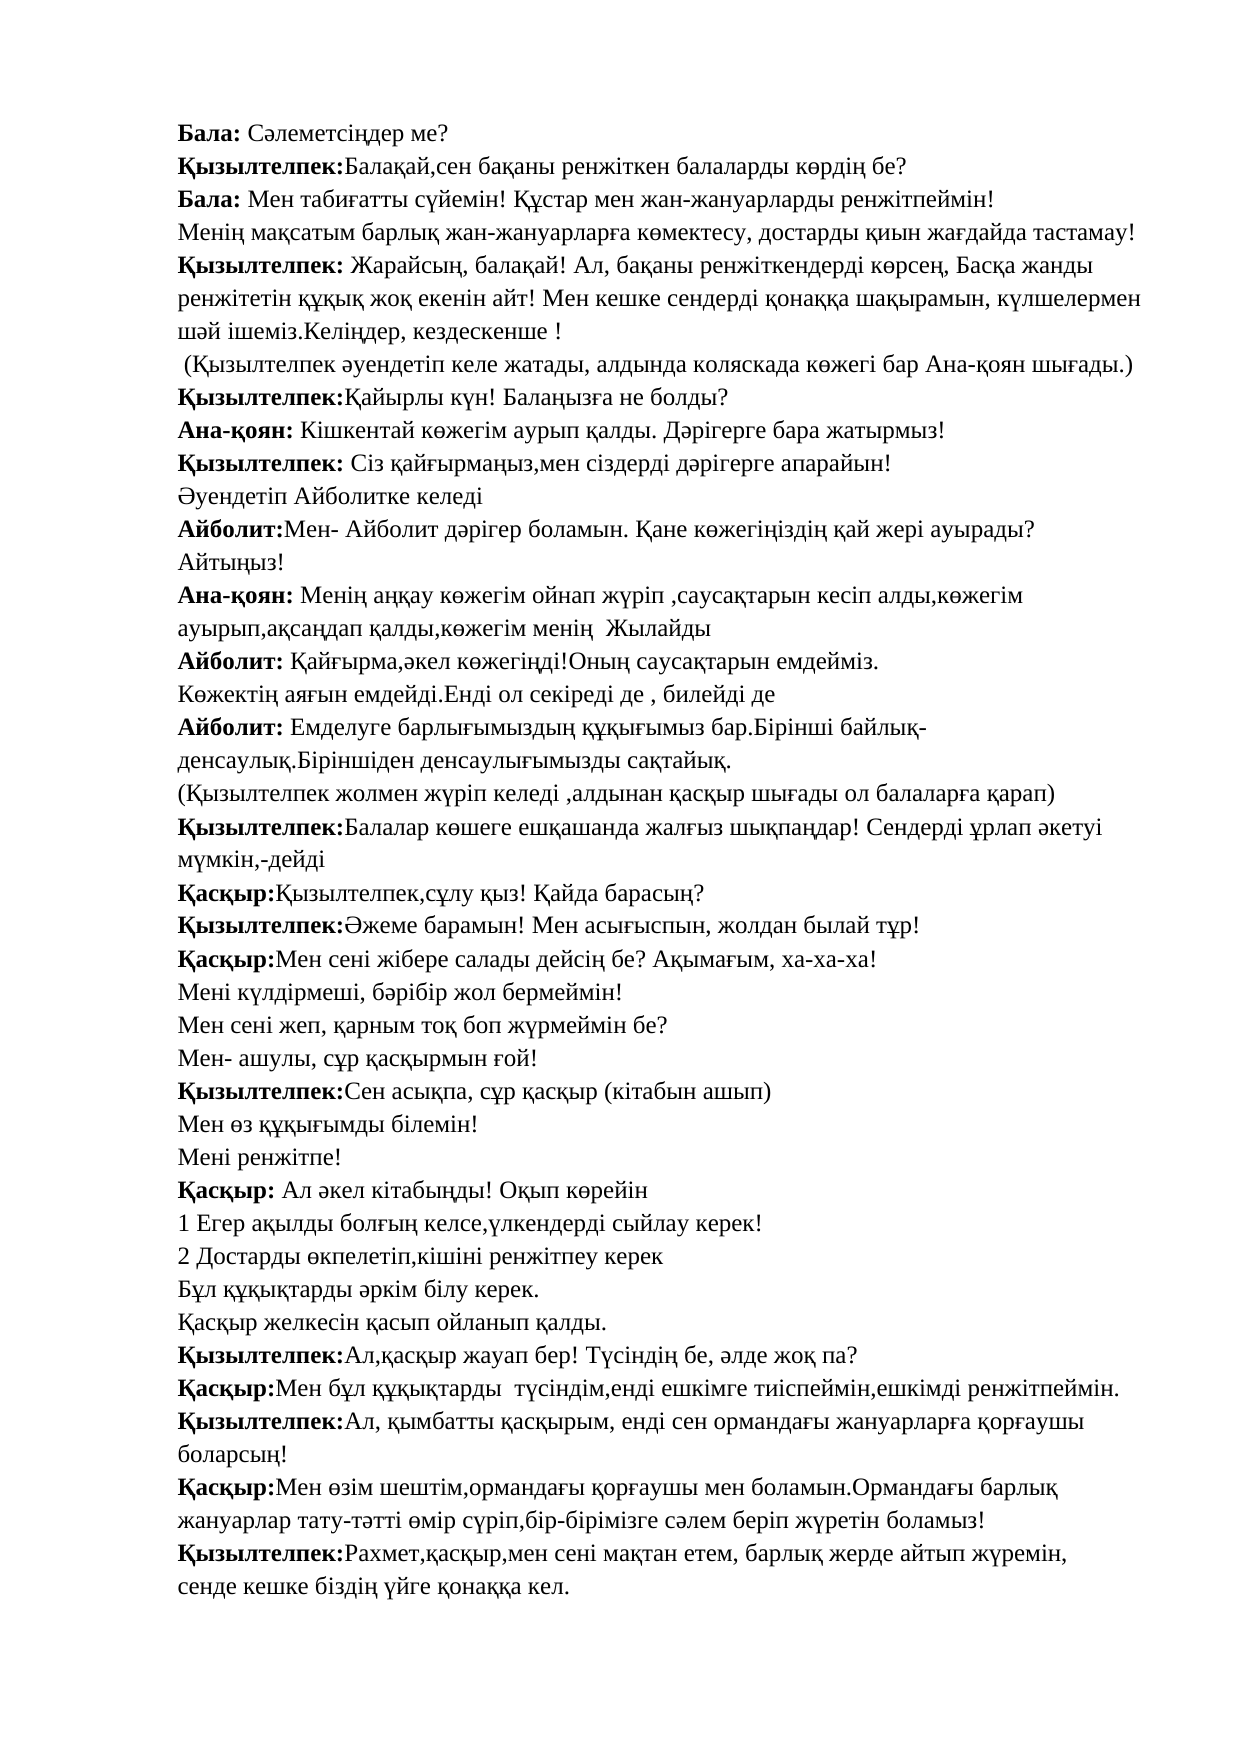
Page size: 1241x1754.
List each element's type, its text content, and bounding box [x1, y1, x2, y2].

text Менің мақсатым барлық жан-жануарларға көмектесу, достарды қиын жағдайда тастамау! [177, 217, 1152, 246]
text Мен- ашулы, сұр қасқырмын ғой! [177, 1043, 1152, 1071]
text Қызылтелпек:Балалар көшеге ешқашанда жалғыз шықпаңдар! Сендерді ұрлап әкетуі мүмкін,-дейді [177, 812, 1152, 873]
text Мені ренжітпе! [177, 1142, 1152, 1171]
text Ана-қоян: Менің аңқау көжегім ойнап жүріп ,саусақтарын кесіп алды,көжегім ауырып,ақсаңдап қалды,көжегім менің Жылайды [177, 580, 1152, 642]
text (Қызылтелпек жолмен жүріп келеді ,алдынан қасқыр шығады ол балаларға қарап) [177, 778, 1152, 807]
text Айболит: Қайғырма,әкел көжегіңді!Оның саусақтарын емдейміз. [177, 646, 1152, 675]
text Ана-қоян: Кішкентай көжегім аурып қалды. Дәрігерге бара жатырмыз! [177, 415, 1152, 444]
text Бала: Сәлеметсіңдер ме? [177, 118, 1152, 147]
text Қасқыр:Мен сені жібере салады дейсің бе? Ақымағым, ха-ха-ха! [177, 944, 1152, 972]
text Қасқыр желкесін қасып ойланып қалды. [177, 1307, 1152, 1336]
text Мені күлдірмеші, бәрібір жол бермеймін! [177, 977, 1152, 1005]
text Мен сені жеп, қарным тоқ боп жүрмеймін бе? [177, 1010, 1152, 1038]
text Қызылтелпек:Әжеме барамын! Мен асығыспын, жолдан былай тұр! [177, 911, 1152, 939]
text (Қызылтелпек әуендетіп келе жатады, алдында коляскада көжегі бар Ана-қоян шығады.) [177, 349, 1152, 378]
text Қызылтелпек:Ал,қасқыр жауап бер! Түсіндің бе, әлде жоқ па? [177, 1340, 1152, 1369]
text Әуендетіп Айболитке келеді [177, 481, 1152, 510]
text Қасқыр:Қызылтелпек,сұлу қыз! Қайда барасың? [177, 878, 1152, 906]
text Қызылтелпек: Жарайсың, балақай! Ал, бақаны ренжіткендерді көрсең, Басқа жанды ренжітетін құқық жоқ екенін айт! Мен кешке сендерді қонаққа шақырамын, күлшелермен шәй ішеміз.Келіңдер, кездескенше ! [177, 250, 1152, 345]
text Айболит: Емделуге барлығымыздың құқығымыз бар.Бірінші байлық-денсаулық.Біріншіден денсаулығымызды сақтайық. [177, 712, 1152, 774]
text Айболит:Мен- Айболит дәрігер боламын. Қане көжегіңіздің қай жері ауырады? [177, 514, 1152, 543]
text Бұл құқықтарды әркім білу керек. [177, 1274, 1152, 1303]
text Қызылтелпек:Ал, қымбатты қасқырым, енді сен ормандағы жануарларға қорғаушы боларсың! [177, 1406, 1152, 1468]
text сенде кешке біздің үйге қонаққа кел. [177, 1571, 1152, 1600]
text Қызылтелпек:Балақай,сен бақаны ренжіткен балаларды көрдің бе? [177, 151, 1152, 180]
text Айтыңыз! [177, 547, 1152, 576]
text 2 Достарды өкпелетіп,кішіні ренжітпеу керек [177, 1241, 1152, 1269]
text Қызылтелпек:Сен асықпа, сұр қасқыр (кітабын ашып) [177, 1076, 1152, 1104]
text Бала: Мен табиғатты сүйемін! Құстар мен жан-жануарларды ренжітпеймін! [177, 184, 1152, 213]
text Қызылтелпек:Рахмет,қасқыр,мен сені мақтан етем, барлық жерде айтып жүремін, [177, 1538, 1152, 1567]
text Қасқыр: Ал әкел кітабыңды! Оқып көрейін 1 Егер ақылды болғың келсе,үлкендерді сыйлау керек! [177, 1175, 1152, 1237]
text Қасқыр:Мен бұл құқықтарды түсіндім,енді ешкімге тиіспеймін,ешкімді ренжітпеймін. [177, 1373, 1152, 1402]
text Көжектің аяғын емдейді.Енді ол секіреді де , билейді де [177, 679, 1152, 708]
text Қызылтелпек: Сіз қайғырмаңыз,мен сіздерді дәрігерге апарайын! [177, 448, 1152, 477]
text Қызылтелпек:Қайырлы күн! Балаңызға не болды? [177, 382, 1152, 411]
text Мен өз құқығымды білемін! [177, 1109, 1152, 1137]
text Қасқыр:Мен өзім шештім,ормандағы қорғаушы мен боламын.Ормандағы барлық жануарлар тату-тәтті өмір сүріп,бір-бірімізге сәлем беріп жүретін боламыз! [177, 1472, 1152, 1534]
